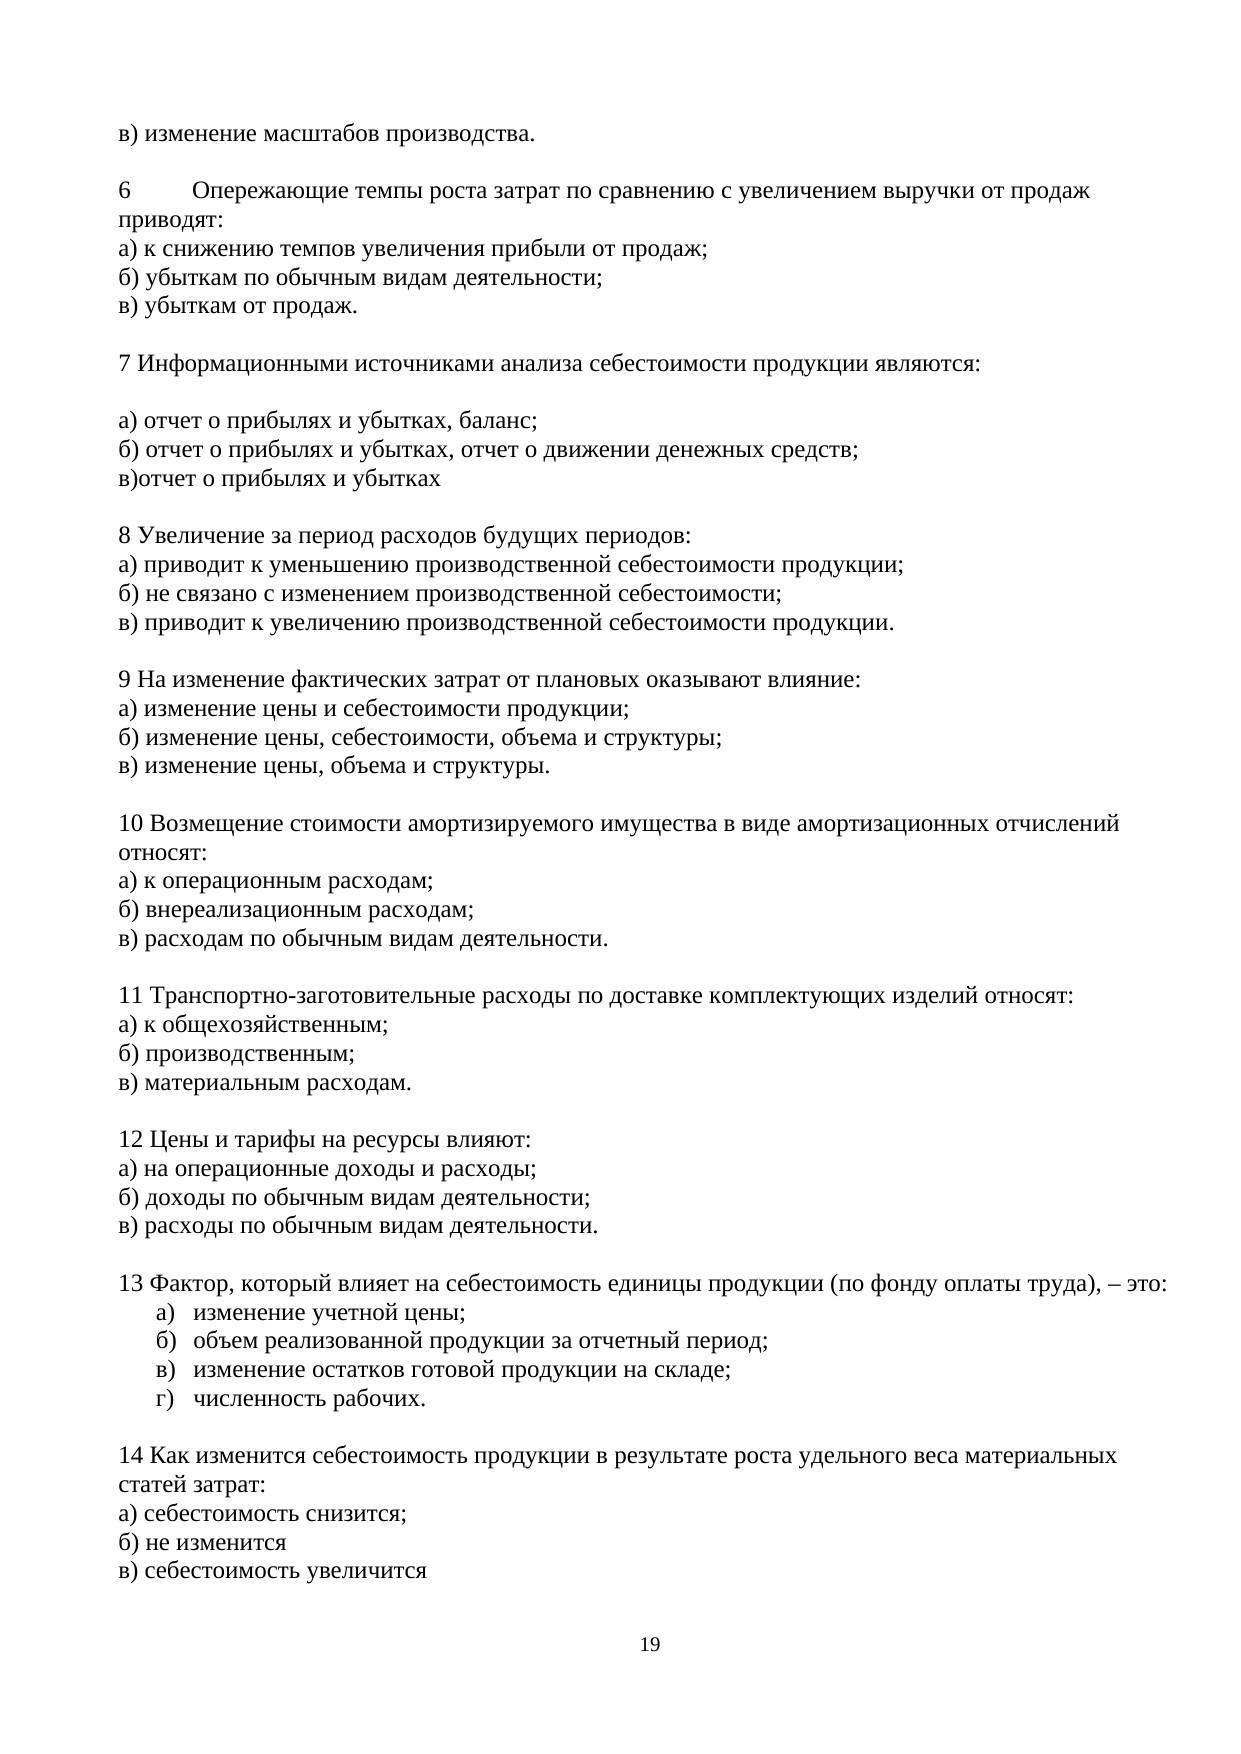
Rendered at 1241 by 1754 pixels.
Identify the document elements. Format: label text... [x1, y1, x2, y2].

text а) к снижению темпов увеличения прибыли от продаж; [118, 233, 1181, 262]
text а) к общехозяйственным; [118, 1009, 1181, 1038]
text в) себестоимость увеличится [118, 1556, 1181, 1584]
text б) изменение цены, себестоимости, объема и структуры; [118, 722, 1181, 751]
text 9 На изменение фактических затрат от плановых оказывают влияние: [118, 664, 1181, 693]
text 11 Транспортно-заготовительные расходы по доставке комплектующих изделий относят: [118, 981, 1181, 1009]
text в) расходы по обычным видам деятельности. [118, 1211, 1181, 1239]
text б) не связано с изменением производственной себестоимости; [118, 578, 1181, 607]
text 7 Информационными источниками анализа себестоимости продукции являются: [118, 348, 1181, 377]
text в) изменение цены, объема и структуры. [118, 751, 1181, 779]
text а) отчет о прибылях и убытках, баланс; [118, 406, 1181, 434]
text а) на операционные доходы и расходы; [118, 1153, 1181, 1182]
text а) приводит к уменьшению производственной себестоимости продукции; [118, 549, 1181, 578]
text а) к операционным расходам; [118, 866, 1181, 894]
list изменение учетной цены; [156, 1297, 1181, 1326]
text б) производственным; [118, 1038, 1181, 1067]
text в) изменение масштабов производства. [118, 118, 1181, 147]
text 14 Как изменится себестоимость продукции в результате роста удельного веса материальных статей затрат: [118, 1441, 1181, 1498]
text в) материальным расходам. [118, 1067, 1181, 1096]
list численность рабочих. [156, 1383, 1181, 1412]
text б) доходы по обычным видам деятельности; [118, 1182, 1181, 1211]
list объем реализованной продукции за отчетный период; [156, 1326, 1181, 1354]
text в) расходам по обычным видам деятельности. [118, 923, 1181, 952]
text в) убыткам от продаж. [118, 291, 1181, 319]
text 10 Возмещение стоимости амортизируемого имущества в виде амортизационных отчислений относят: [118, 808, 1181, 866]
text 12 Цены и тарифы на ресурсы влияют: [118, 1124, 1181, 1153]
text 6 Опережающие темпы роста затрат по сравнению с увеличением выручки от продаж приводят: [118, 176, 1181, 233]
text а) изменение цены и себестоимости продукции; [118, 693, 1181, 722]
text б) не изменится [118, 1527, 1181, 1556]
text а) себестоимость снизится; [118, 1498, 1181, 1527]
text в)отчет о прибылях и убытках [118, 463, 1181, 492]
text 8 Увеличение за период расходов будущих периодов: [118, 521, 1181, 549]
text в) приводит к увеличению производственной себестоимости продукции. [118, 607, 1181, 636]
text б) убыткам по обычным видам деятельности; [118, 262, 1181, 291]
list изменение остатков готовой продукции на складе; [156, 1354, 1181, 1383]
text б) отчет о прибылях и убытках, отчет о движении денежных средств; [118, 434, 1181, 463]
text 13 Фактор, который влияет на себестоимость единицы продукции (по фонду оплаты труда), – это: [118, 1268, 1181, 1297]
text б) внереализационным расходам; [118, 894, 1181, 923]
